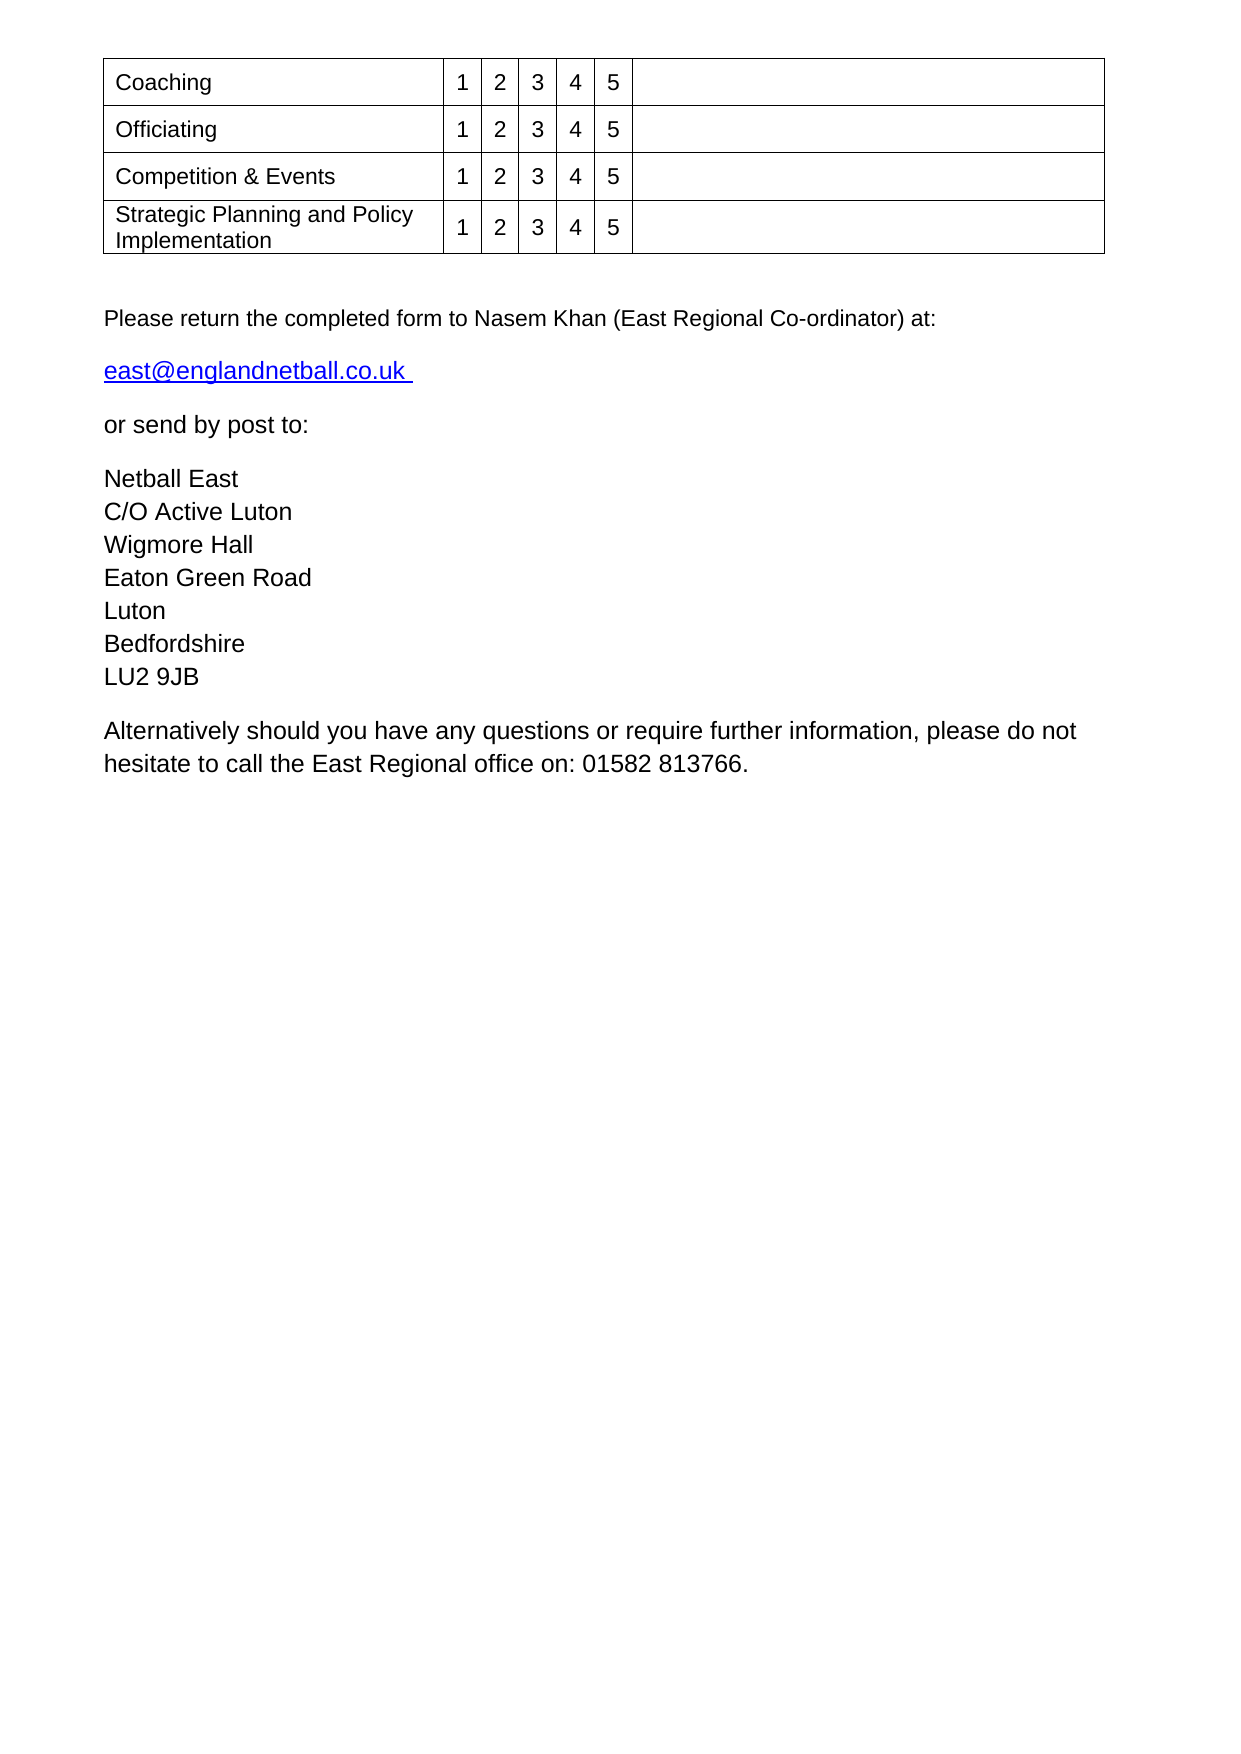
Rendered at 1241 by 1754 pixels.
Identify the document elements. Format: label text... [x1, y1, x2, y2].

table_cell 1 [444, 153, 481, 199]
table_cell 1 [444, 59, 481, 105]
table_cell 2 [482, 201, 518, 253]
text Please return the completed form to Nasem Khan (East Regional Co-ordinator) at: [103, 305, 1152, 332]
table_cell [633, 59, 1104, 105]
table_cell Officiating [104, 106, 443, 152]
text Netball East [103, 464, 1152, 493]
table_cell Competition & Events [104, 153, 443, 199]
table_cell 3 [519, 106, 556, 152]
table_cell 4 [557, 201, 594, 253]
table_cell 2 [482, 153, 518, 199]
table_cell 1 [444, 106, 481, 152]
text east@englandnetball.co.uk [103, 356, 1152, 385]
table_cell 4 [557, 153, 594, 199]
table_cell 5 [595, 106, 632, 152]
table_cell 3 [519, 59, 556, 105]
table_cell 5 [595, 201, 632, 253]
table_cell 5 [595, 153, 632, 199]
text LU2 9JB [103, 662, 1152, 691]
text Eaton Green Road [103, 563, 1152, 592]
table_cell 4 [557, 106, 594, 152]
table_cell 4 [557, 59, 594, 105]
table_cell 3 [519, 153, 556, 199]
text or send by post to: [103, 410, 1152, 439]
table_cell 3 [519, 201, 556, 253]
text C/O Active Luton [103, 497, 1152, 526]
table_cell [633, 153, 1104, 199]
table_cell [633, 201, 1104, 253]
table_cell [633, 106, 1104, 152]
text Alternatively should you have any questions or require further information, please do not hesitate to call the East Regional office on: 01582 813766. [103, 716, 1152, 778]
text Wigmore Hall [103, 530, 1152, 559]
text Bedfordshire [103, 629, 1152, 658]
table_cell Strategic Planning and Policy Implementation [104, 201, 443, 253]
table_cell 2 [482, 106, 518, 152]
table_cell 5 [595, 59, 632, 105]
table_cell 2 [482, 59, 518, 105]
table_cell Coaching [104, 59, 443, 105]
table_cell 1 [444, 201, 481, 253]
text Luton [103, 596, 1152, 625]
